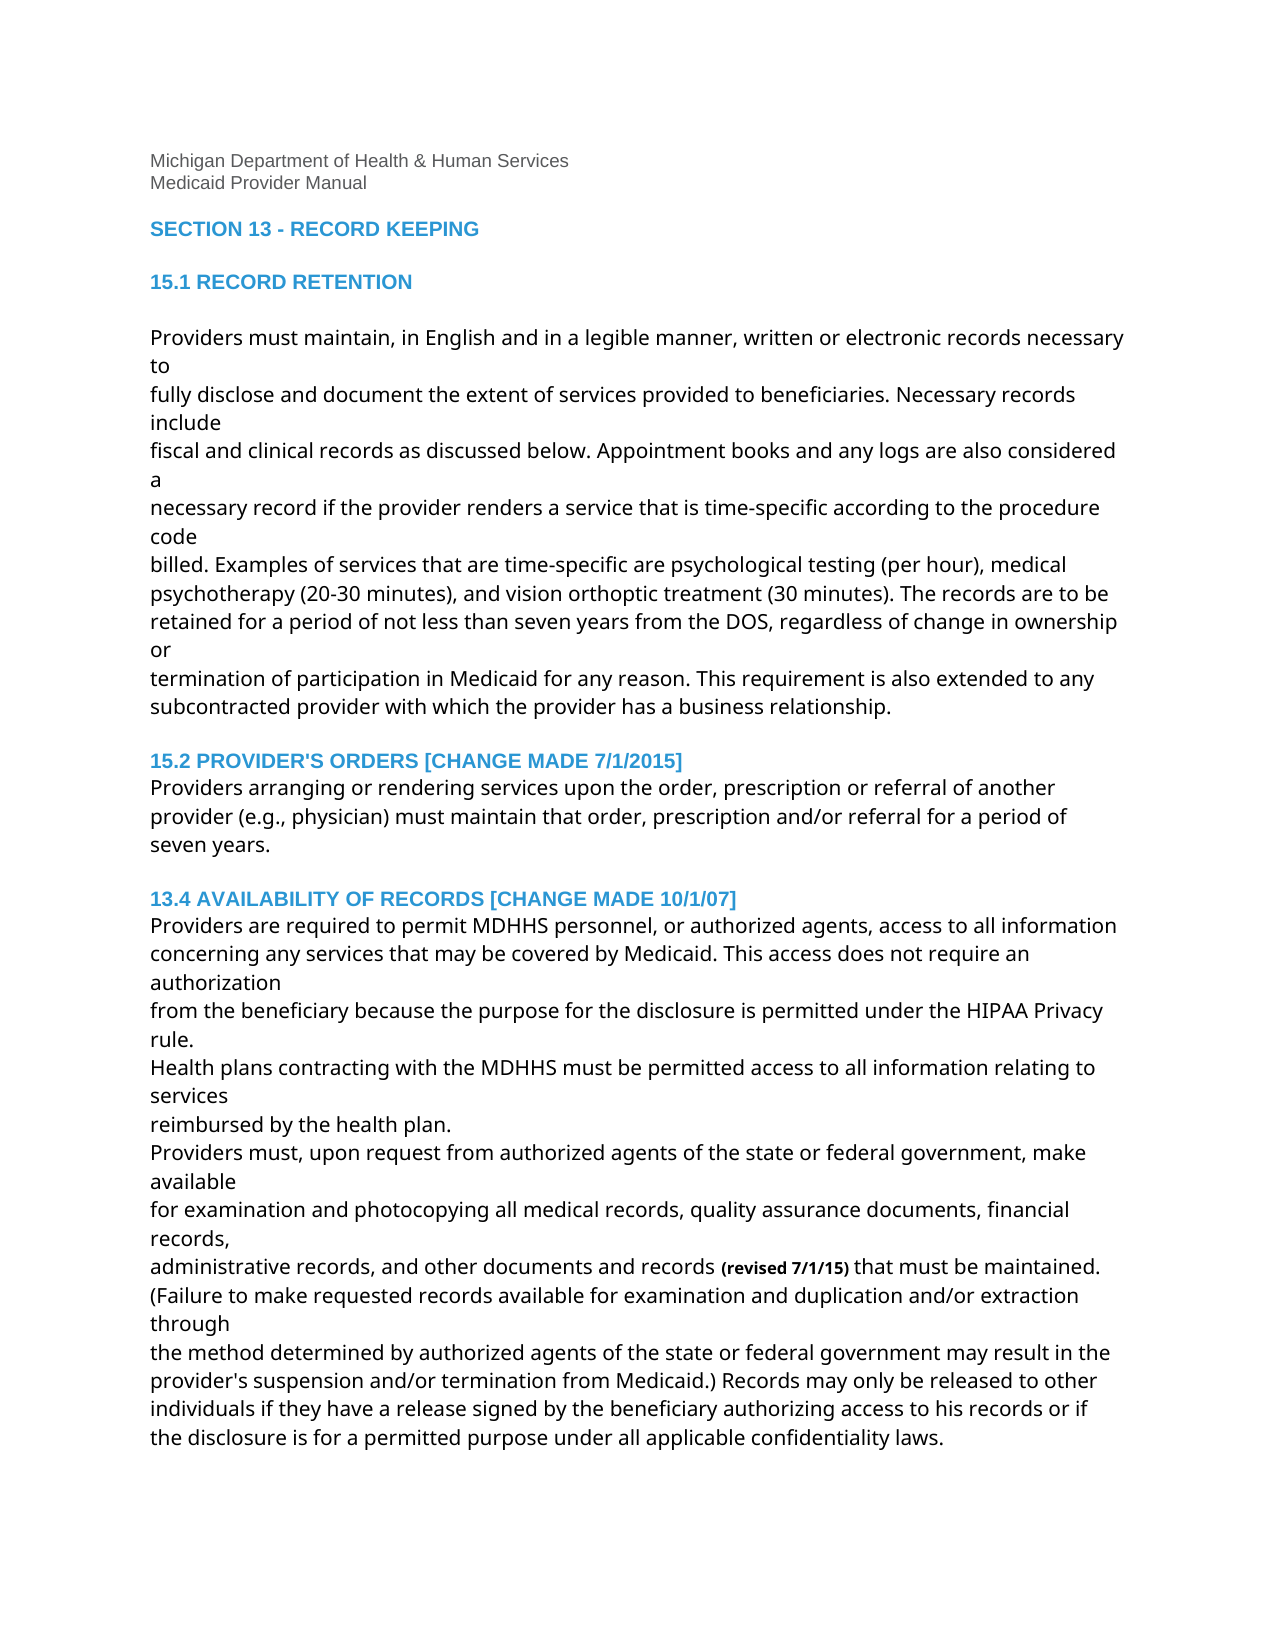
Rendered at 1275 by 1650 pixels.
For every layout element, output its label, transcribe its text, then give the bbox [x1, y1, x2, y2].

text Providers are required to permit MDHHS personnel, or authorized agents, access to all information [150, 911, 1125, 939]
text SECTION 13 - RECORD KEEPING [150, 217, 1125, 241]
text 15.2 PROVIDER'S ORDERS [CHANGE MADE 7/1/2015] [150, 749, 1125, 773]
text for examination and photocopying all medical records, quality assurance documents, financial records, [150, 1195, 1125, 1252]
text administrative records, and other documents and records (revised 7/1/15) that must be maintained. [150, 1252, 1125, 1281]
text provider's suspension and/or termination from Medicaid.) Records may only be released to other individuals if they have a release signed by the beneficiary authorizing access to his records or if the disclosure is for a permitted purpose under all applicable confidentiality laws. [150, 1366, 1125, 1451]
text the method determined by authorized agents of the state or federal government may result in the [150, 1338, 1125, 1366]
text Providers must maintain, in English and in a legible manner, written or electronic records necessary to [150, 323, 1125, 380]
text reimbursed by the health plan. [150, 1110, 1125, 1138]
text billed. Examples of services that are time-specific are psychological testing (per hour), medical [150, 550, 1125, 579]
text Providers arranging or rendering services upon the order, prescription or referral of another provider (e.g., physician) must maintain that order, prescription and/or referral for a period of seven years. [150, 773, 1125, 859]
text fully disclose and document the extent of services provided to beneficiaries. Necessary records include [150, 380, 1125, 437]
text 15.1 RECORD RETENTION [150, 270, 1125, 294]
text from the beneficiary because the purpose for the disclosure is permitted under the HIPAA Privacy rule. [150, 996, 1125, 1053]
text retained for a period of not less than seven years from the DOS, regardless of change in ownership or [150, 607, 1125, 664]
text 13.4 AVAILABILITY OF RECORDS [CHANGE MADE 10/1/07] [150, 887, 1125, 911]
text (Failure to make requested records available for examination and duplication and/or extraction through [150, 1281, 1125, 1338]
text Providers must, upon request from authorized agents of the state or federal government, make available [150, 1138, 1125, 1195]
text psychotherapy (20-30 minutes), and vision orthoptic treatment (30 minutes). The records are to be [150, 579, 1125, 607]
text Health plans contracting with the MDHHS must be permitted access to all information relating to services [150, 1053, 1125, 1110]
text termination of participation in Medicaid for any reason. This requirement is also extended to any subcontracted provider with which the provider has a business relationship. [150, 664, 1125, 721]
text concerning any services that may be covered by Medicaid. This access does not require an authorization [150, 939, 1125, 996]
text fiscal and clinical records as discussed below. Appointment books and any logs are also considered a [150, 437, 1125, 493]
text Michigan Department of Health & Human Services Medicaid Provider Manual [150, 150, 1125, 193]
text necessary record if the provider renders a service that is time-specific according to the procedure code [150, 493, 1125, 550]
